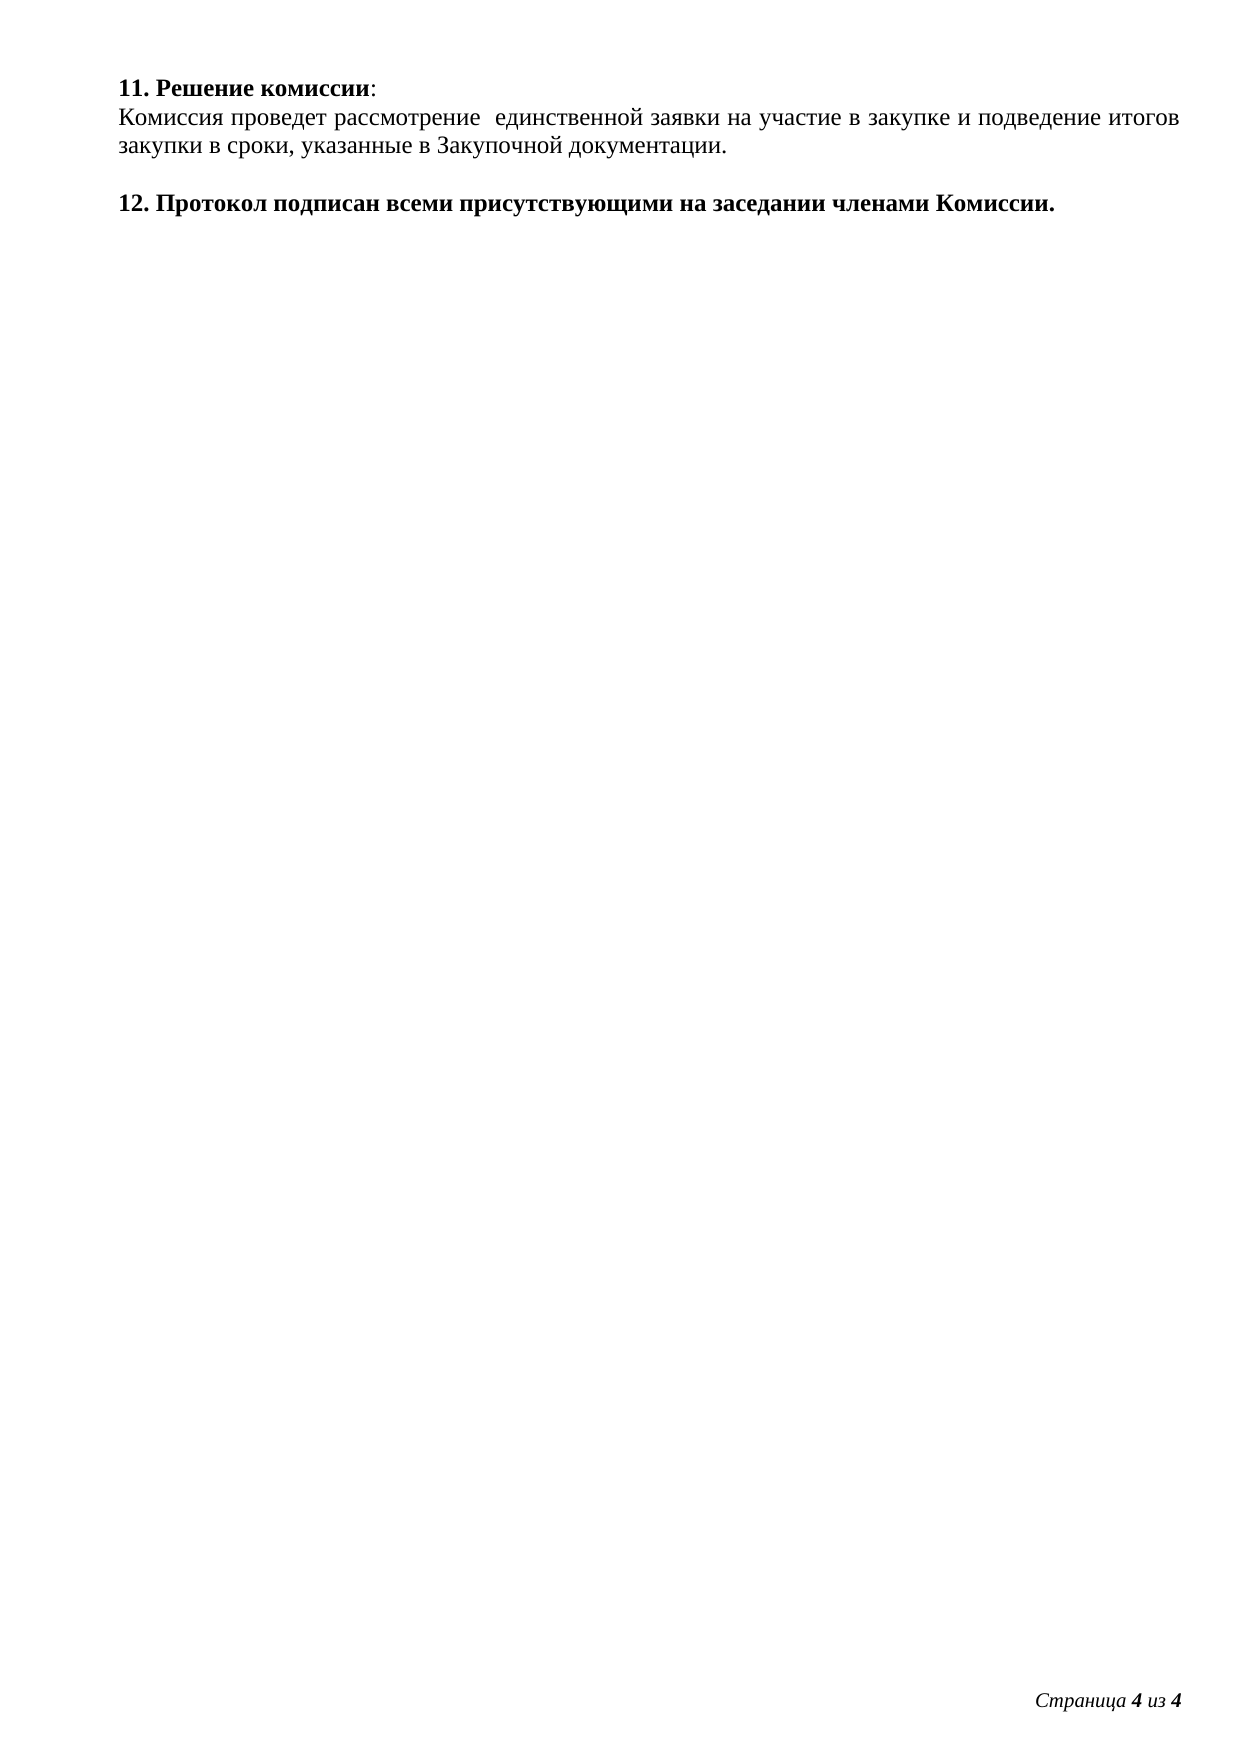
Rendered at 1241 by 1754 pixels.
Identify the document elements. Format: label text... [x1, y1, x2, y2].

text Комиссия проведет рассмотрение единственной заявки на участие в закупке и подведение итогов закупки в сроки, указанные в Закупочной документации. [118, 102, 1181, 159]
text 11. Решение комиссии: [118, 73, 1181, 102]
text 12. Протокол подписан всеми присутствующими на заседании членами Комиссии. [118, 188, 1181, 217]
